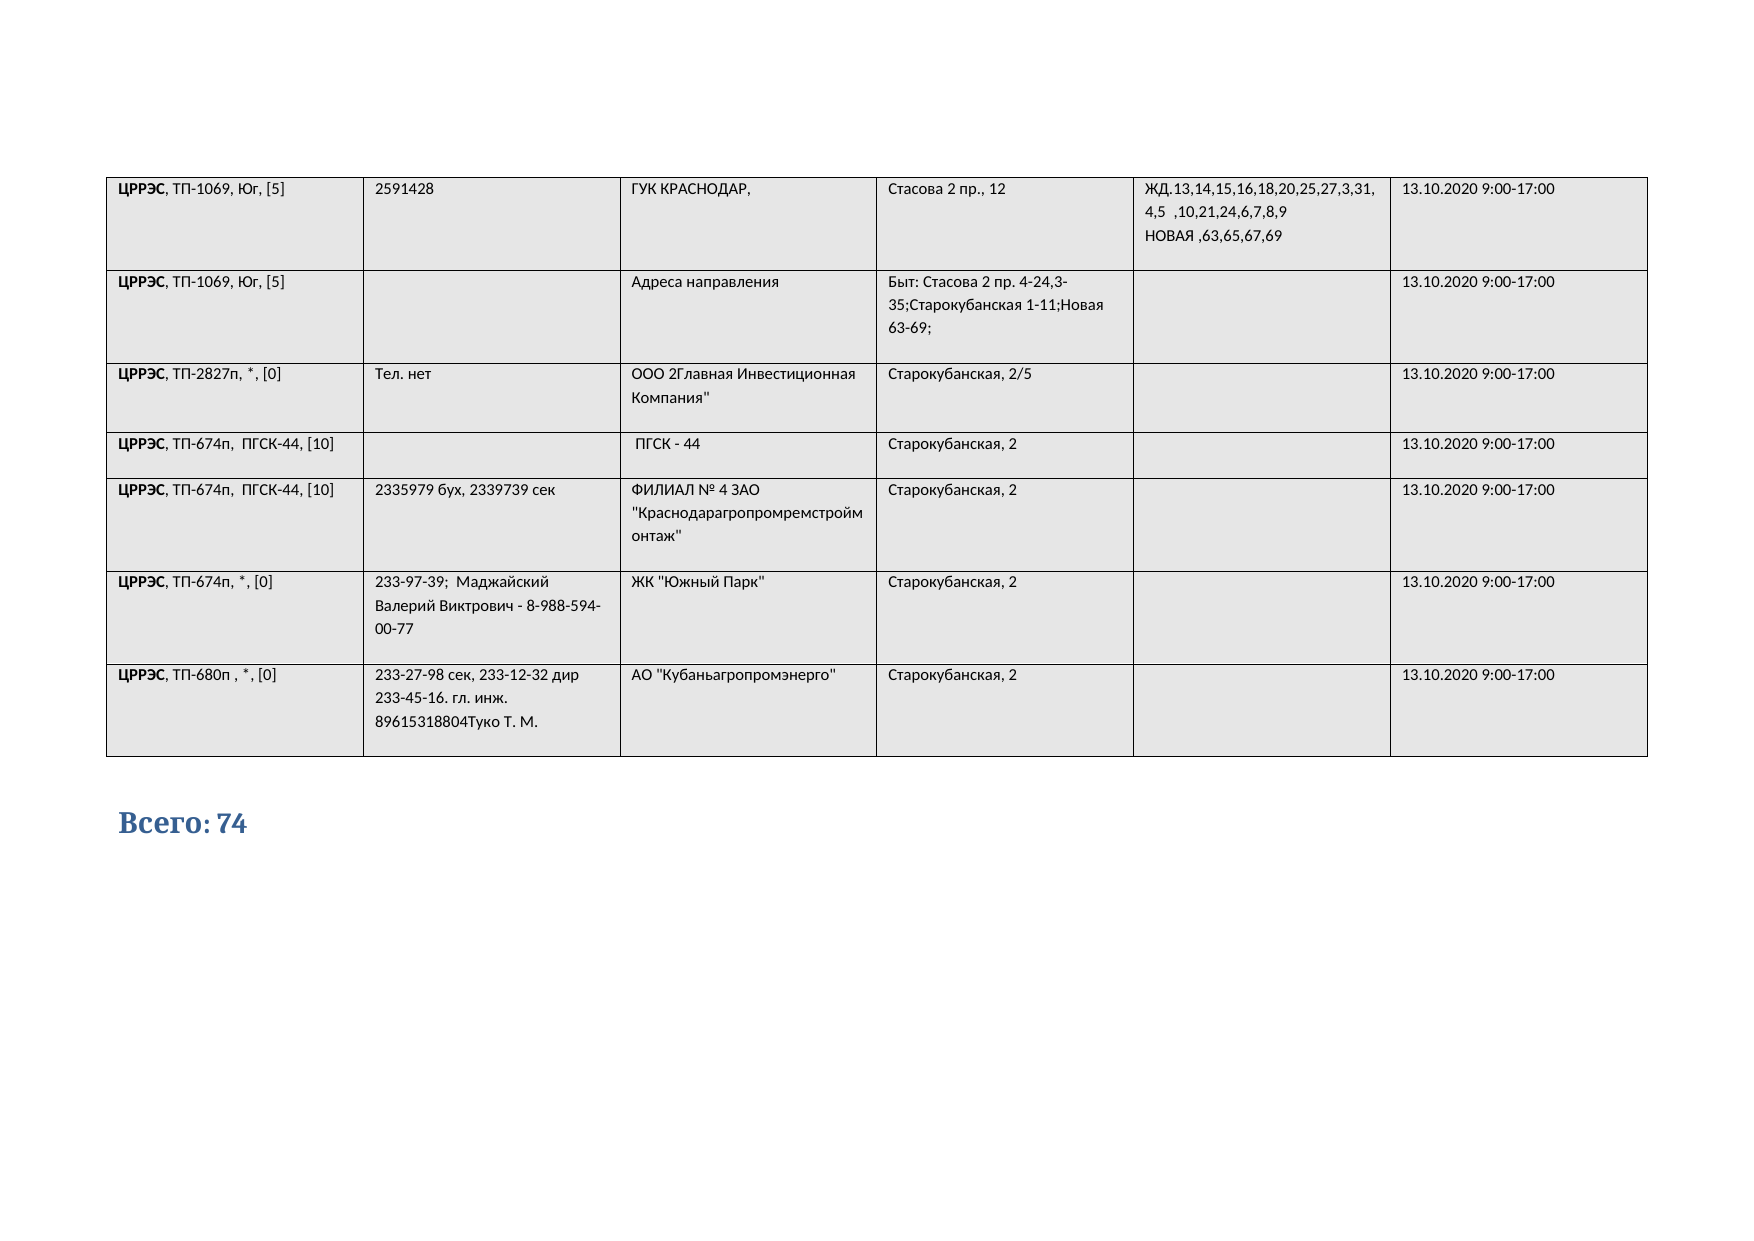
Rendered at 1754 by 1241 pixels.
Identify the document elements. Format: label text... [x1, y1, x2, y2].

table_cell [1134, 364, 1390, 432]
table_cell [1391, 178, 1647, 270]
table_cell ГУК КРАСНОДАР, [621, 178, 876, 270]
table_cell ЦРРЭС, ТП-2827п, *, [0] [107, 364, 363, 432]
table_cell 13.10.2020 9:00-17:00 [1391, 665, 1647, 756]
table_cell ЦРРЭС, ТП-680п , *, [0] [107, 665, 363, 756]
table_cell Старокубанская, 2 [877, 572, 1133, 663]
table_cell АО "Кубаньагропромэнерго" [621, 665, 876, 756]
table_cell 233-97-39; Маджайский Валерий Виктрович - 8-988-594-00-77 [364, 572, 620, 663]
table_cell ЖД.13,14,15,16,18,20,25,27,3,31,4,5 ,10,21,24,6,7,8,9 НОВАЯ ,63,65,67,69 [1134, 178, 1390, 270]
table_cell [1134, 665, 1390, 756]
table_cell ООО 2Главная Инвестиционная Компания" [621, 364, 876, 432]
table_cell [1134, 433, 1390, 478]
table_cell [364, 271, 620, 363]
table_cell Старокубанская, 2/5 [877, 364, 1133, 432]
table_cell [107, 178, 363, 270]
table_cell ЦРРЭС, ТП-674п, *, [0] [107, 572, 363, 663]
table_cell Адреса направления [621, 271, 876, 363]
table_cell ЦРРЭС, ТП-674п, ПГСК-44, [10] [107, 433, 363, 478]
table_cell Быт: Стасова 2 пр. 4-24,3-35;Старокубанская 1-11;Новая 63-69; [877, 271, 1133, 363]
table_cell ЦРРЭС, ТП-674п, ПГСК-44, [10] [107, 479, 363, 571]
table_cell [1134, 479, 1390, 571]
subtitle Всего: 74 [118, 807, 1636, 841]
table_cell 13.10.2020 9:00-17:00 [1391, 433, 1647, 478]
table_cell ЖК "Южный Парк" [621, 572, 876, 663]
table_cell ФИЛИАЛ № 4 ЗАО "Краснодарагропромремстроймонтаж" [621, 479, 876, 571]
table_cell 2591428 [364, 178, 620, 270]
table_cell Тел. нет [364, 364, 620, 432]
table_cell [1134, 271, 1390, 363]
table_cell 13.10.2020 9:00-17:00 [1391, 572, 1647, 663]
table_cell Старокубанская, 2 [877, 665, 1133, 756]
table_cell ЦРРЭС, ТП-1069, Юг, [5] [107, 271, 363, 363]
table_cell 13.10.2020 9:00-17:00 [1391, 479, 1647, 571]
table_cell Старокубанская, 2 [877, 479, 1133, 571]
table_cell 2335979 бух, 2339739 сек [364, 479, 620, 571]
table_cell 13.10.2020 9:00-17:00 [1391, 364, 1647, 432]
table_cell 233-27-98 сек, 233-12-32 дир 233-45-16. гл. инж. 89615318804Туко Т. М. [364, 665, 620, 756]
table_cell Старокубанская, 2 [877, 433, 1133, 478]
table_cell [364, 433, 620, 478]
table_cell 13.10.2020 9:00-17:00 [1391, 271, 1647, 363]
table_cell ПГСК - 44 [621, 433, 876, 478]
table_cell Стасова 2 пр., 12 [877, 178, 1133, 270]
table_cell [1134, 572, 1390, 663]
